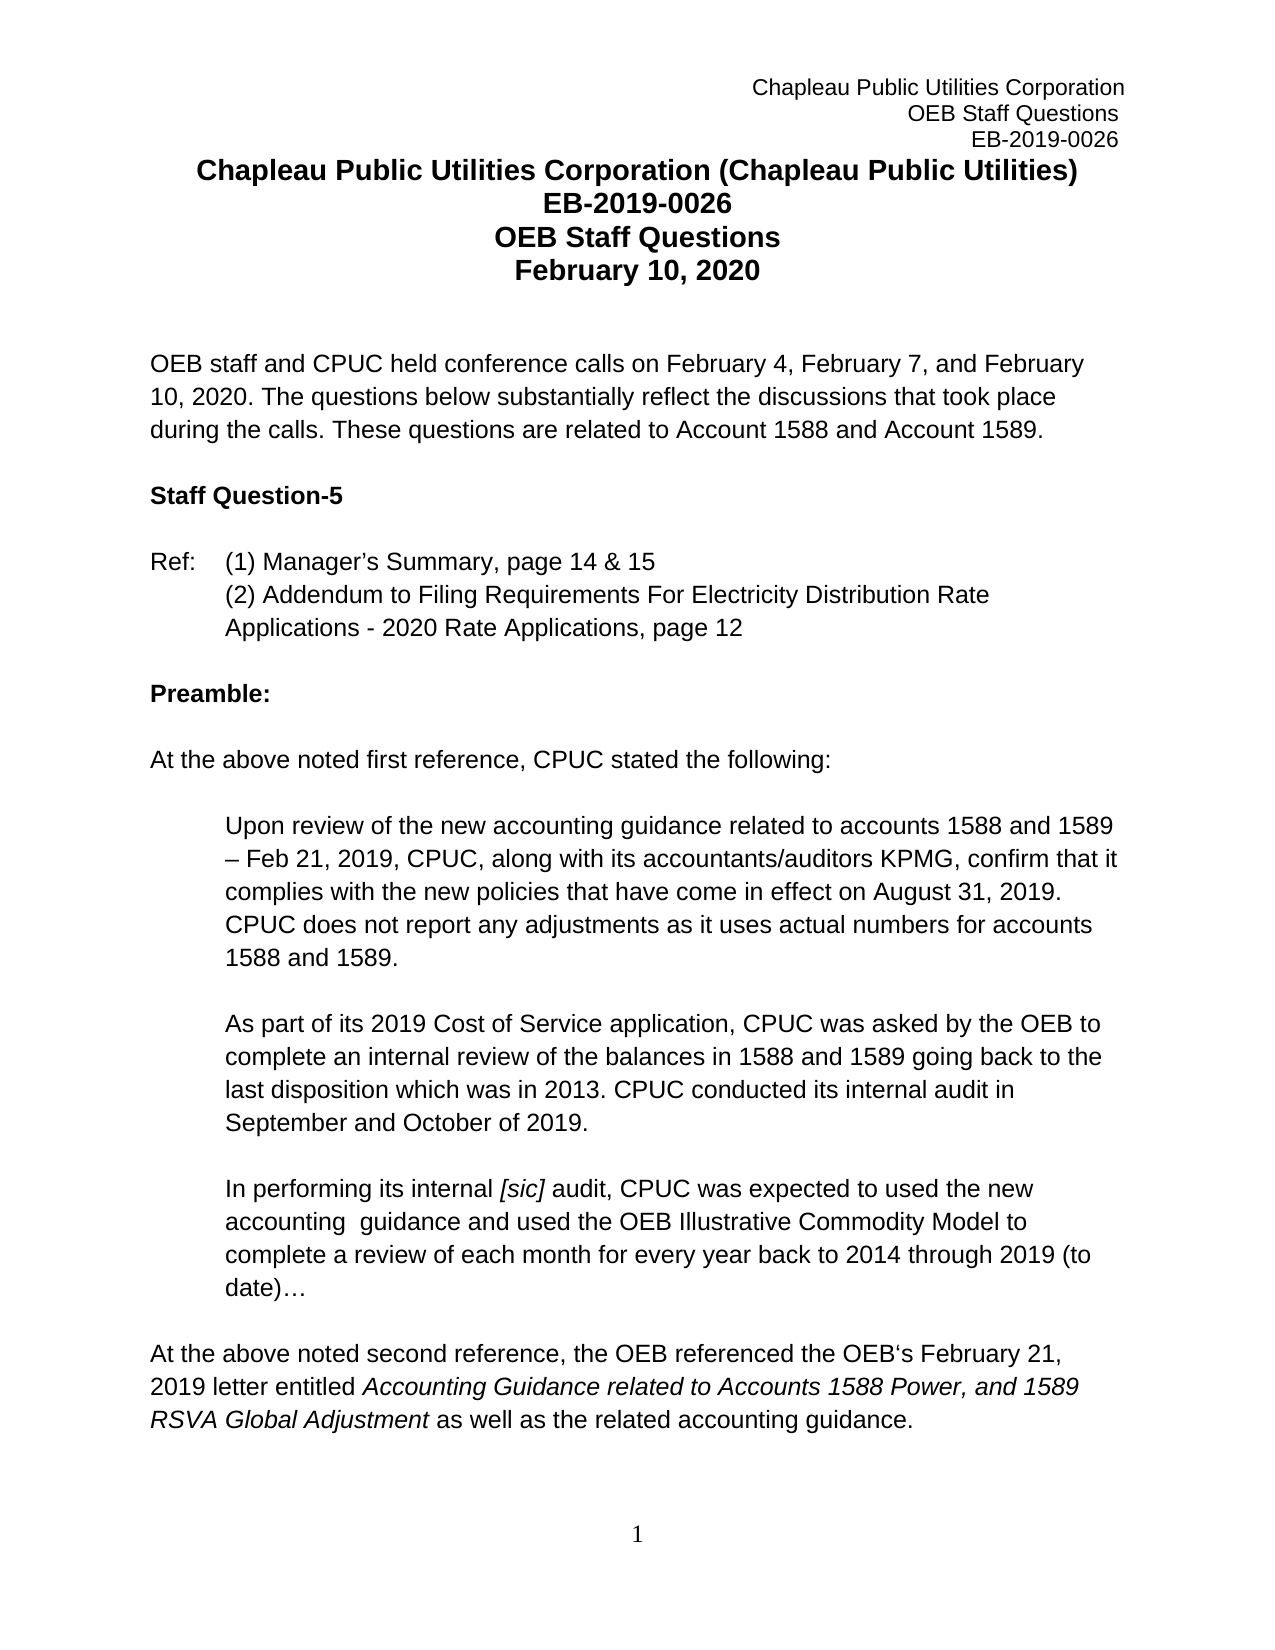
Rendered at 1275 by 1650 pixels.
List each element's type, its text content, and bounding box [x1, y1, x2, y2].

text At the above noted first reference, CPUC stated the following: [150, 745, 1125, 773]
text (2) Addendum to Filing Requirements For Electricity Distribution Rate Applications - 2020 Rate Applications, page 12 [150, 580, 1125, 641]
text Chapleau Public Utilities Corporation (Chapleau Public Utilities) [150, 153, 1125, 186]
text Preamble: [150, 679, 1125, 707]
text Staff Question-5 [150, 481, 1125, 509]
text complies with the new policies that have come in effect on August 31, 2019. CPUC does not report any adjustments as it uses actual numbers for accounts 1588 and 1589. [225, 877, 1125, 972]
text Upon review of the new accounting guidance related to accounts 1588 and 1589 – Feb 21, 2019, CPUC, along with its accountants/auditors KPMG, confirm that it [225, 811, 1125, 873]
text Ref: (1) Manager’s Summary, page 14 & 15 [150, 547, 1125, 575]
text OEB Staff Questions [150, 220, 1125, 253]
text As part of its 2019 Cost of Service application, CPUC was asked by the OEB to complete an internal review of the balances in 1588 and 1589 going back to the last disposition which was in 2013. CPUC conducted its internal audit in September and October of 2019. [225, 1009, 1125, 1137]
text OEB staff and CPUC held conference calls on February 4, February 7, and February 10, 2020. The questions below substantially reflect the discussions that took place during the calls. These questions are related to Account 1588 and Account 1589. [150, 348, 1125, 443]
text February 10, 2020 [150, 253, 1125, 287]
text At the above noted second reference, the OEB referenced the OEB‘s February 21, 2019 letter entitled Accounting Guidance related to Accounts 1588 Power, and 1589 RSVA Global Adjustment as well as the related accounting guidance. [150, 1339, 1125, 1434]
text EB-2019-0026 [150, 186, 1125, 220]
text In performing its internal [sic] audit, CPUC was expected to used the new accounting guidance and used the OEB Illustrative Commodity Model to complete a review of each month for every year back to 2014 through 2019 (to date)… [225, 1174, 1125, 1302]
